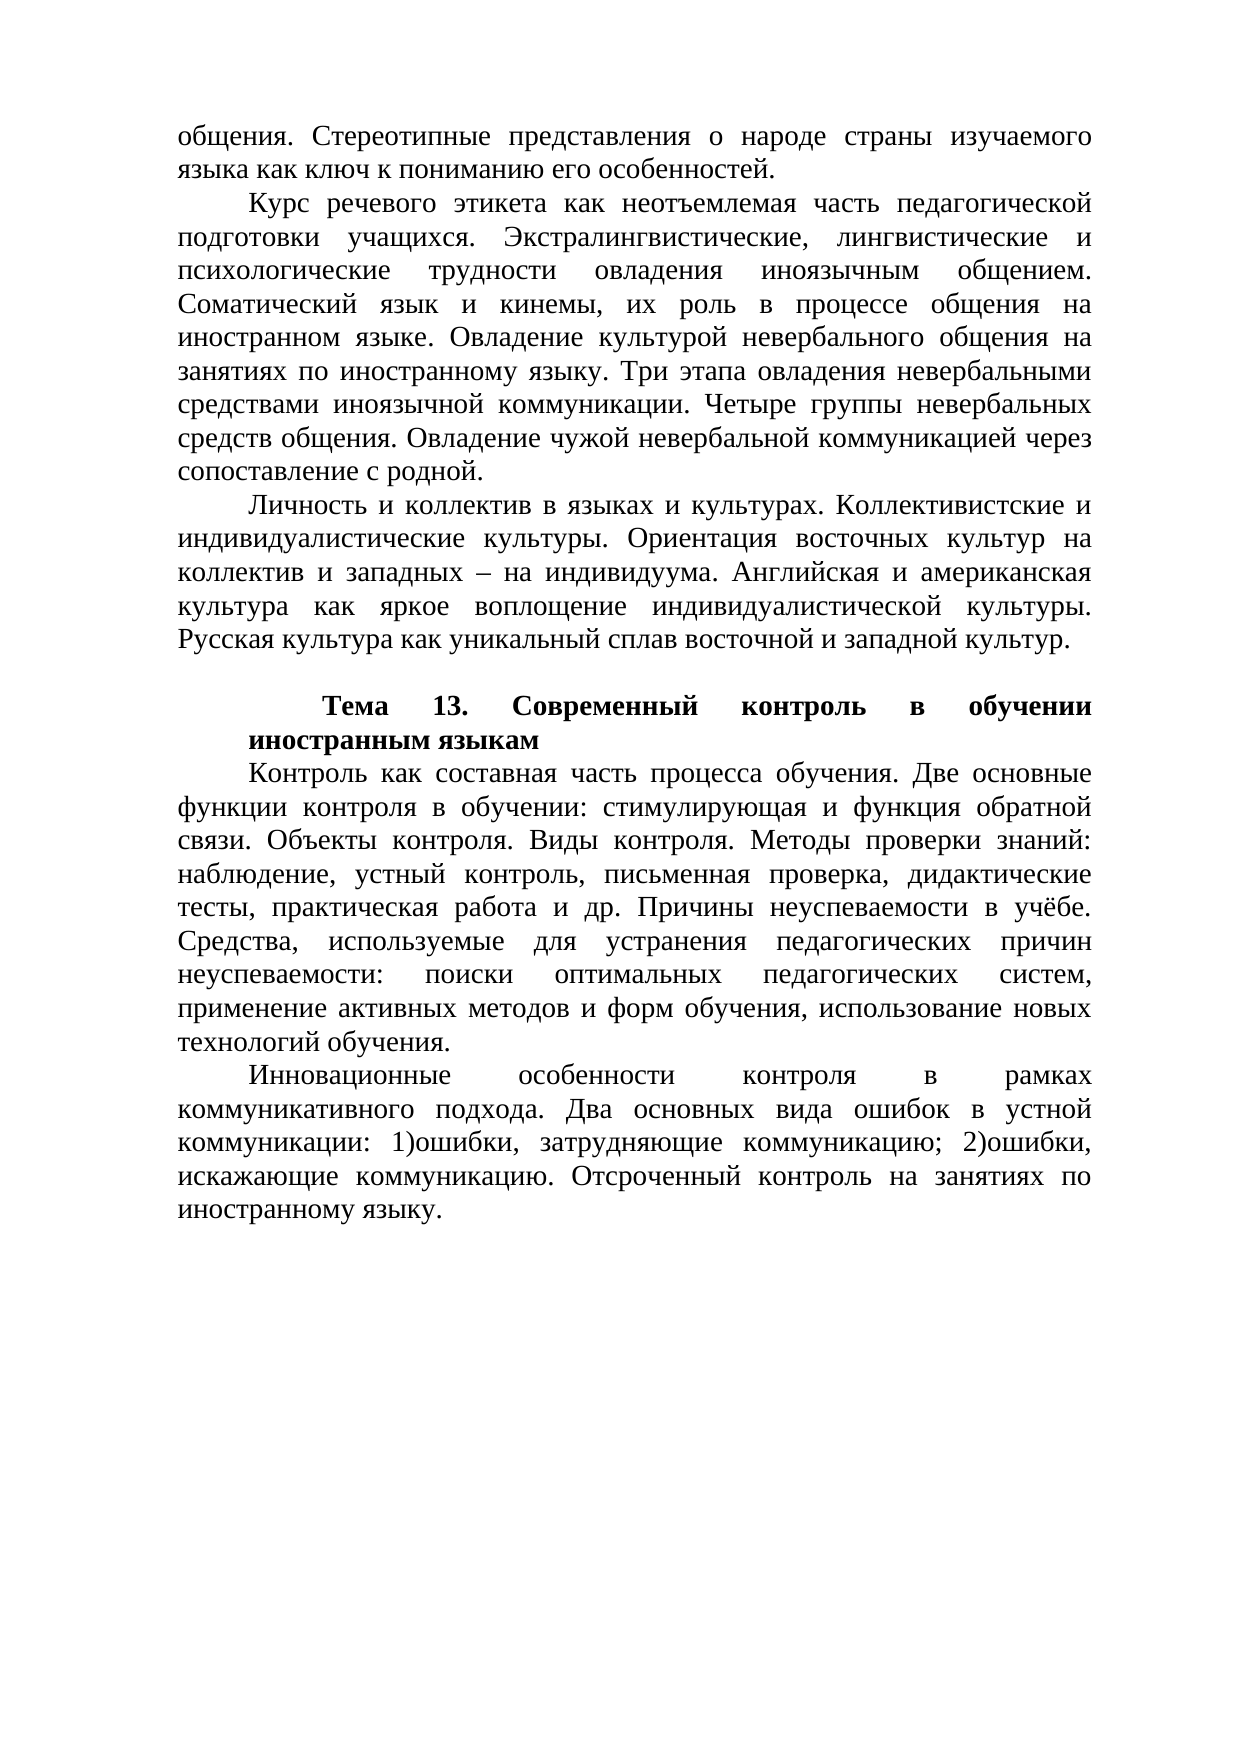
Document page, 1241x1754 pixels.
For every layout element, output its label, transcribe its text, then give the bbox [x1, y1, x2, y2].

text Личность и коллектив в языках и культурах. Коллективистские и индивидуалистические культуры. Ориентация восточных культур на коллектив и западных – на индивидуума. Английская и американская культура как яркое воплощение индивидуалистической культуры. Русская культура как уникальный сплав восточной и западной культур. [177, 487, 1093, 655]
text Тема 13. Современный контроль в обучении иностранным языкам [248, 688, 1093, 755]
text Контроль как составная часть процесса обучения. Две основные функции контроля в обучении: стимулирующая и функция обратной связи. Объекты контроля. Виды контроля. Методы проверки знаний: наблюдение, устный контроль, письменная проверка, дидактические тесты, практическая работа и др. Причины неуспеваемости в учёбе. Средства, используемые для устранения педагогических причин неуспеваемости: поиски оптимальных педагогических систем, применение активных методов и форм обучения, использование новых технологий обучения. [177, 755, 1093, 1057]
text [177, 118, 1093, 185]
text Курс речевого этикета как неотъемлемая часть педагогической подготовки учащихся. Экстралингвистические, лингвистические и психологические трудности овладения иноязычным общением. Соматический язык и кинемы, их роль в процессе общения на иностранном языке. Овладение культурой невербального общения на занятиях по иностранному языку. Три этапа овладения невербальными средствами иноязычной коммуникации. Четыре группы невербальных средств общения. Овладение чужой невербальной коммуникацией через сопоставление с родной. [177, 185, 1093, 487]
text Инновационные особенности контроля в рамках коммуникативного подхода. Два основных вида ошибок в устной коммуникации: 1)ошибки, затрудняющие коммуникацию; 2)ошибки, искажающие коммуникацию. Отсроченный контроль на занятиях по иностранному языку. [177, 1057, 1093, 1225]
